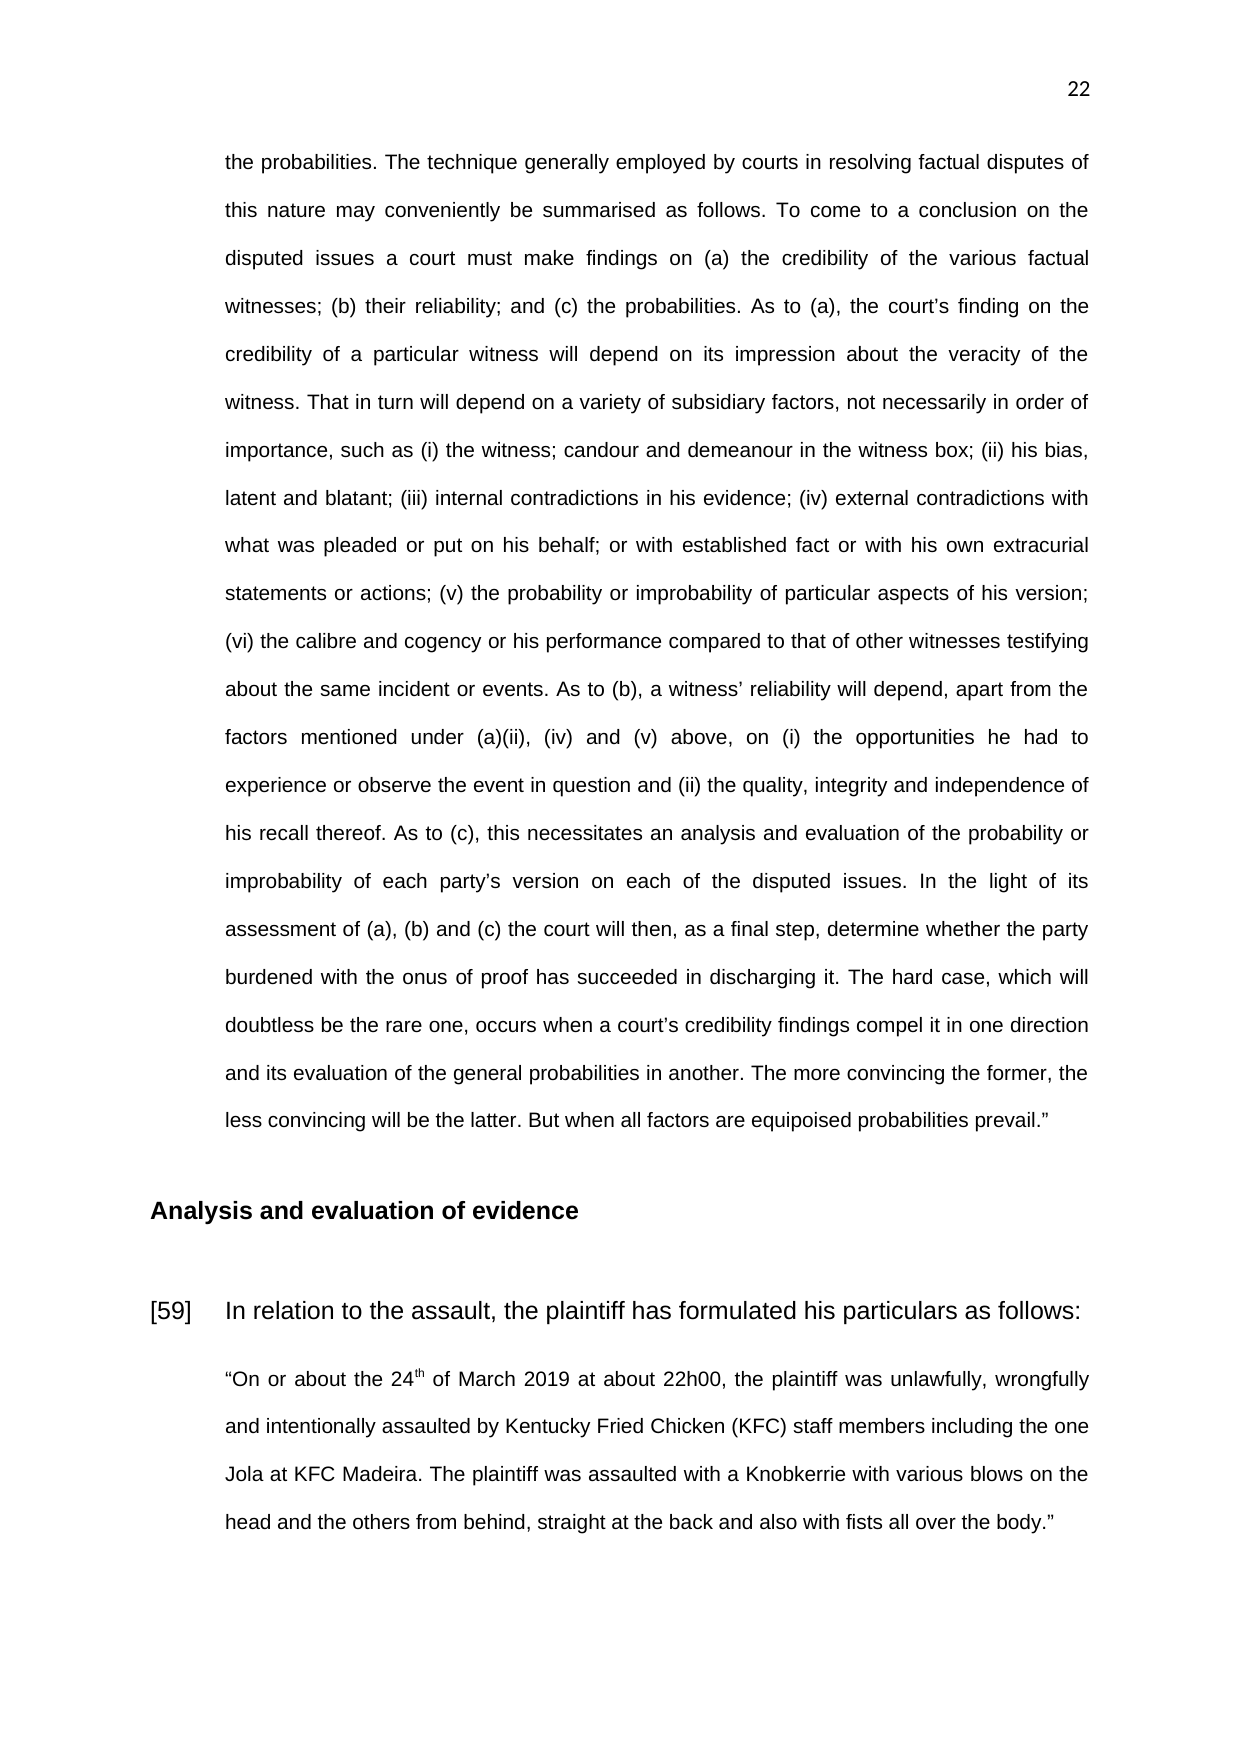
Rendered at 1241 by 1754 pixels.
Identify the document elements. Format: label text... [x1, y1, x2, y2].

text Analysis and evaluation of evidence [150, 1196, 1090, 1224]
text “On or about the 24th of March 2019 at about 22h00, the plaintiff was unlawfully, wrongfully and intentionally assaulted by Kentucky Fried Chicken (KFC) staff members including the one Jola at KFC Madeira. The plaintiff was assaulted with a Knobkerrie with various blows on the head and the others from behind, straight at the back and also with fists all over the body.” [225, 1366, 1090, 1534]
text [59] In relation to the assault, the plaintiff has formulated his particulars as follows: [150, 1296, 1090, 1325]
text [225, 150, 1090, 1132]
